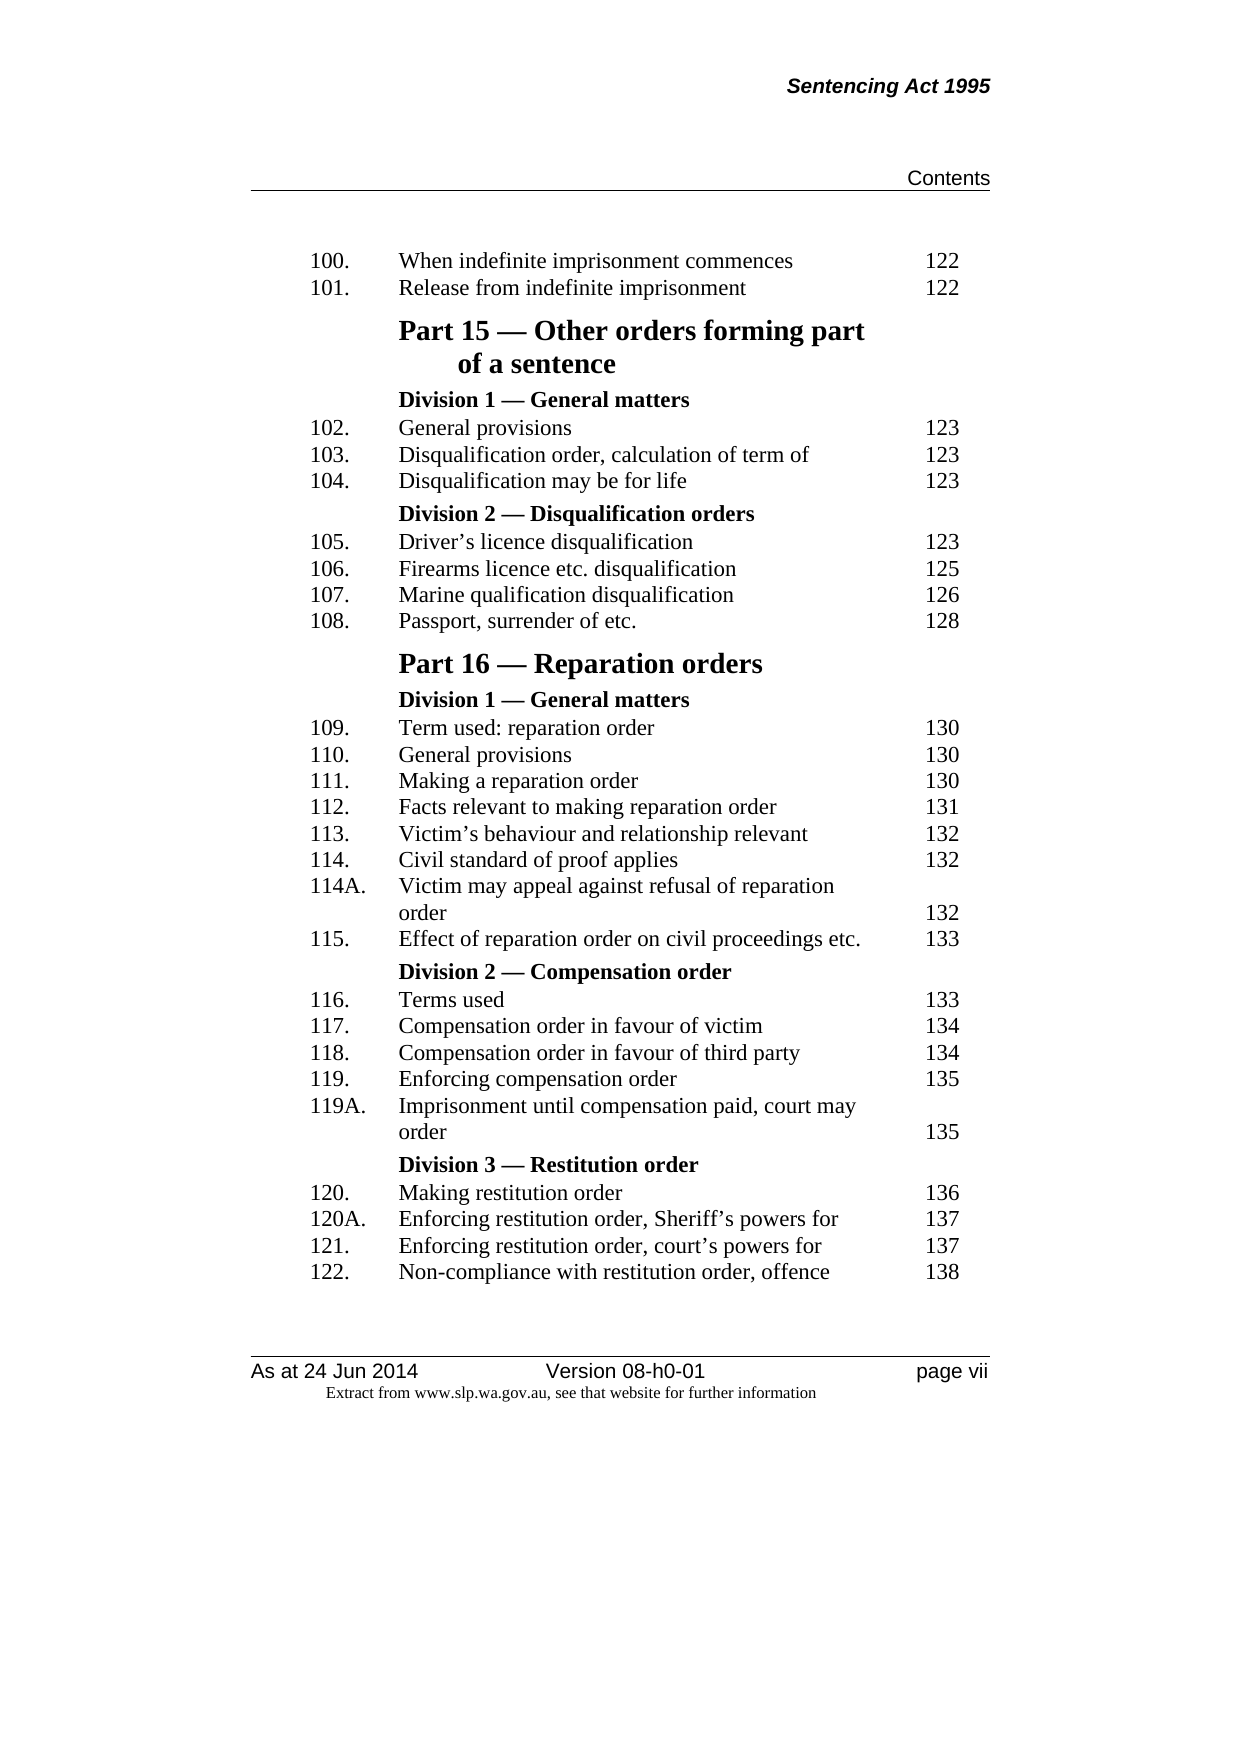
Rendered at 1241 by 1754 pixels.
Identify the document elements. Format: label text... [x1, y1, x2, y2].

text 120. Making restitution order 136 [309, 1179, 872, 1205]
text Division 2 — Compensation order [398, 958, 872, 984]
text 111. Making a reparation order 130 [309, 767, 872, 793]
text 103. Disqualification order, calculation of term of 123 [309, 441, 872, 467]
text Division 1 — General matters [398, 386, 872, 412]
text 113. Victim’s behaviour and relationship relevant 132 [309, 820, 872, 846]
text 107. Marine qualification disqualification 126 [309, 581, 872, 607]
text 114. Civil standard of proof applies 132 [309, 846, 872, 872]
text 110. General provisions 130 [309, 741, 872, 767]
text 101. Release from indefinite imprisonment 122 [309, 274, 872, 300]
text 121. Enforcing restitution order, court’s powers for 137 [309, 1232, 872, 1258]
text 108. Passport, surrender of etc. 128 [309, 607, 872, 634]
text 112. Facts relevant to making reparation order 131 [309, 793, 872, 820]
text 102. General provisions 123 [309, 414, 872, 441]
text 122. Non-compliance with restitution order, offence 138 [309, 1258, 872, 1284]
text Division 2 — Disqualification orders [398, 500, 872, 526]
text 118. Compensation order in favour of third party 134 [309, 1039, 872, 1065]
text Part 15 — Other orders forming part of a sentence [398, 313, 872, 380]
text Part 16 — Reparation orders [398, 646, 872, 680]
text 117. Compensation order in favour of victim 134 [309, 1013, 872, 1039]
text 119A. Imprisonment until compensation paid, court may order 135 [309, 1092, 872, 1144]
text 114A. Victim may appeal against refusal of reparation order 132 [309, 872, 872, 925]
text 104. Disqualification may be for life 123 [309, 467, 872, 493]
text 115. Effect of reparation order on civil proceedings etc. 133 [309, 925, 872, 952]
text 106. Firearms licence etc. disqualification 125 [309, 554, 872, 581]
text 119. Enforcing compensation order 135 [309, 1065, 872, 1092]
text 109. Term used: reparation order 130 [309, 714, 872, 741]
text Division 1 — General matters [398, 686, 872, 712]
text 120A. Enforcing restitution order, Sheriff’s powers for 137 [309, 1205, 872, 1232]
text 105. Driver’s licence disqualification 123 [309, 528, 872, 554]
text Division 3 — Restitution order [398, 1151, 872, 1177]
text 100. When indefinite imprisonment commences 122 [309, 247, 872, 274]
text 116. Terms used 133 [309, 986, 872, 1013]
